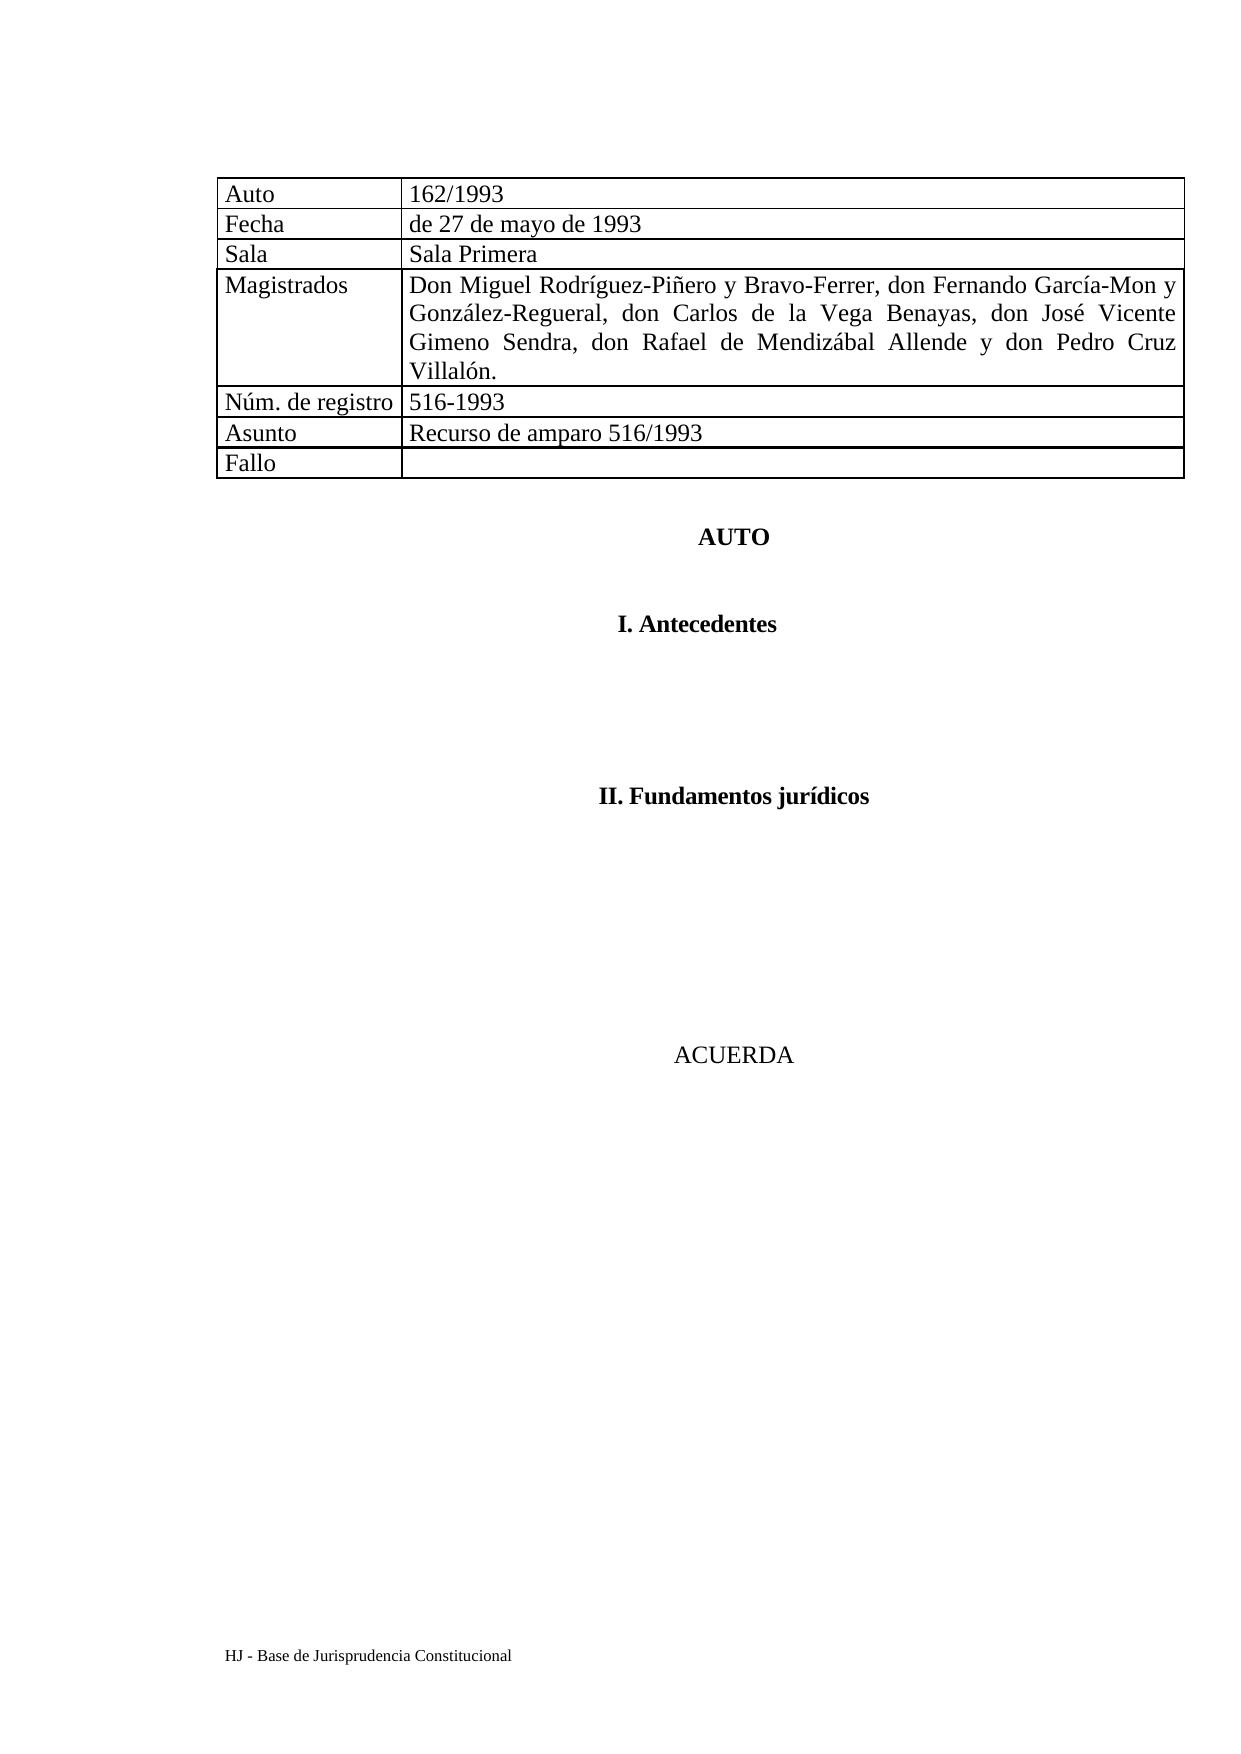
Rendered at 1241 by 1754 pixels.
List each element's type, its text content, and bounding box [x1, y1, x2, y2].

table_cell 516-1993 [403, 387, 1183, 416]
table_cell Recurso de amparo 516/1993 [403, 418, 1183, 446]
table_cell de 27 de mayo de 1993 [402, 209, 1184, 238]
subtitle II. Fundamentos jurídicos [224, 781, 1169, 810]
text AUTO [224, 522, 1169, 551]
table_cell Magistrados [218, 270, 401, 385]
table_cell Núm. de registro [218, 387, 401, 416]
table_cell Asunto [218, 418, 401, 446]
text ACUERDA [224, 1040, 1169, 1069]
table_cell Sala Primera [402, 240, 1184, 268]
table_cell Fallo [218, 449, 401, 477]
table_cell [403, 449, 1183, 477]
table_cell Sala [218, 240, 401, 268]
text I. Antecedentes [224, 609, 1169, 637]
table_header Auto [218, 179, 401, 207]
table_cell Don Miguel Rodríguez-Piñero y Bravo-Ferrer, don Fernando García-Mon y González-Regueral, don Carlos de la Vega Benayas, don José Vicente Gimeno Sendra, don Rafael de Mendizábal Allende y don Pedro Cruz Villalón. [403, 270, 1183, 385]
table_header 162/1993 [402, 179, 1184, 207]
table_cell Fecha [218, 209, 401, 238]
